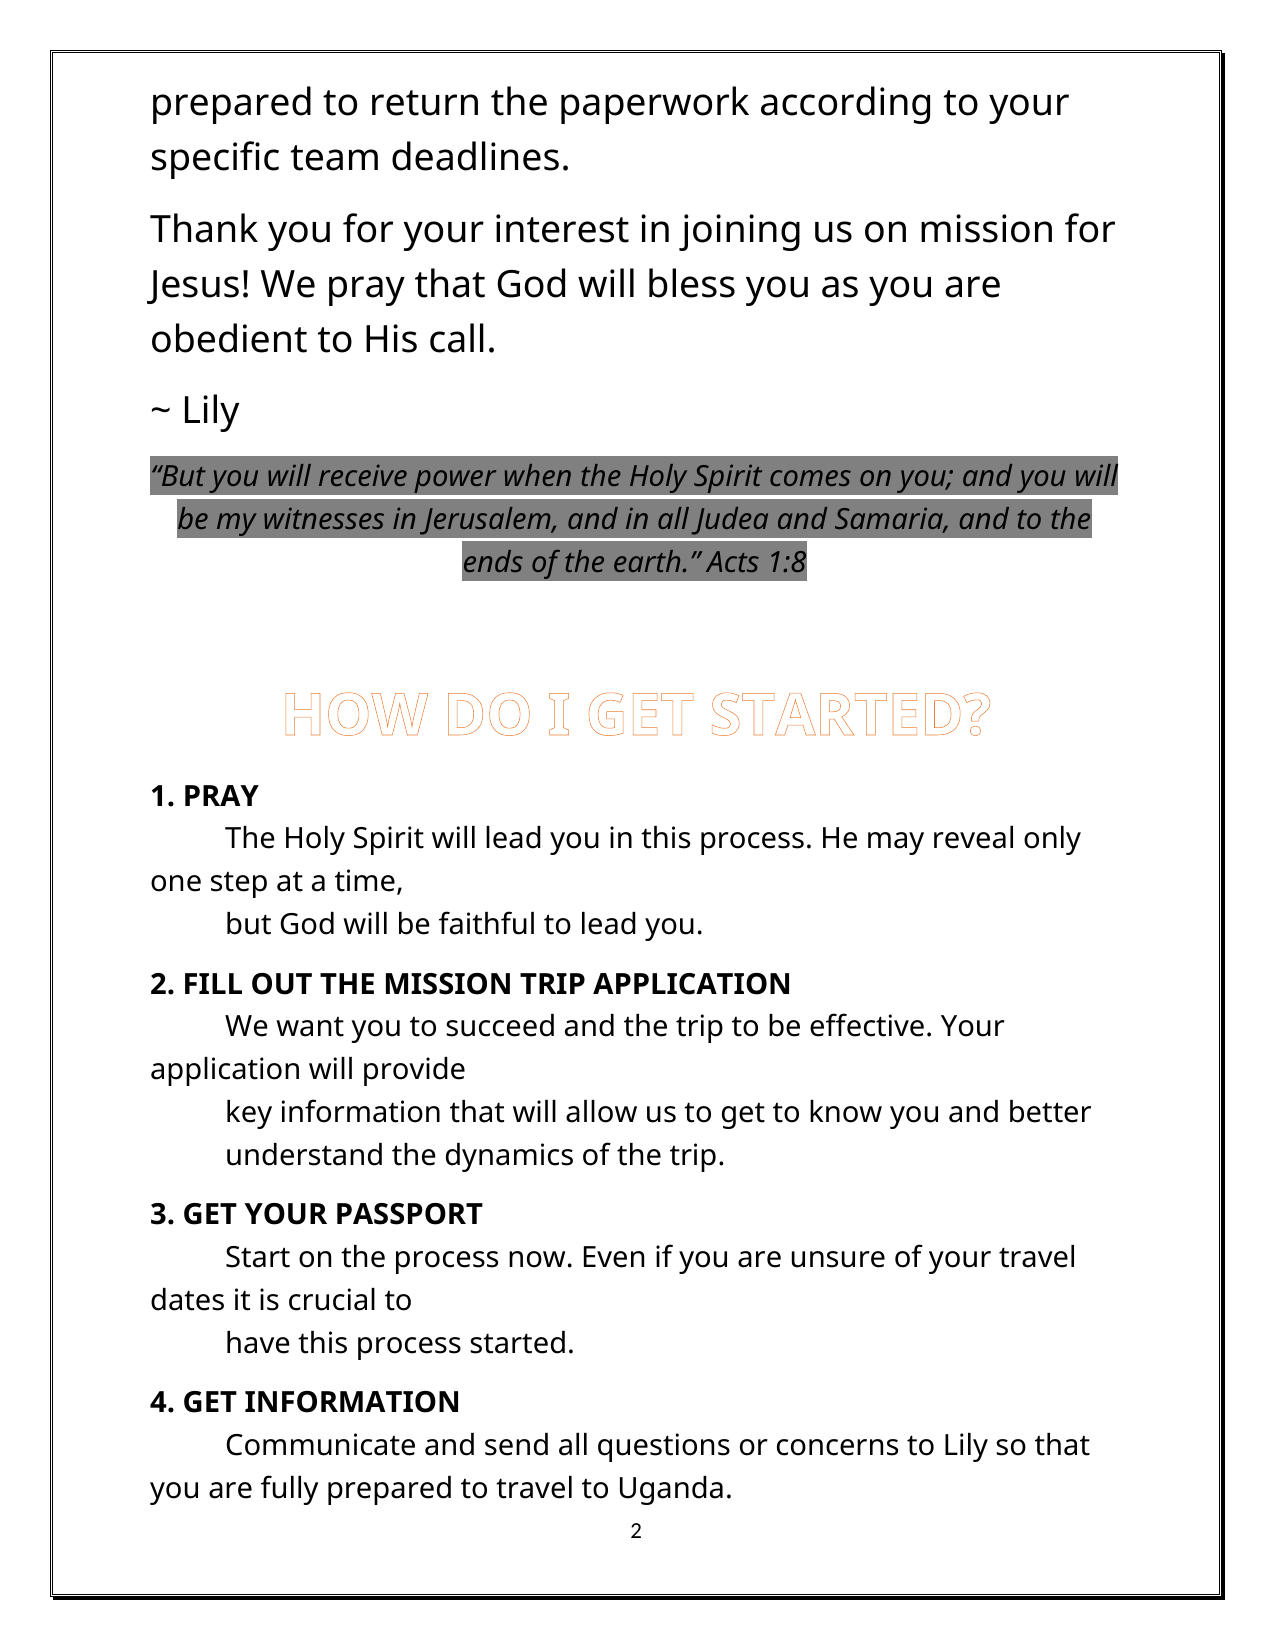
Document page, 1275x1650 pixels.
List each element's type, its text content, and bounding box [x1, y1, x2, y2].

text ~ Lily [150, 384, 1122, 435]
text HOW DO I GET STARTED? [150, 672, 1122, 752]
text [150, 75, 1122, 181]
text Thank you for your interest in joining us on mission for Jesus! We pray that God will bless you as you are obedient to His call. [150, 202, 1122, 363]
text “But you will receive power when the Holy Spirit comes on you; and you will be my witnesses in Jerusalem, and in all Judea and Samaria, and to the ends of the earth.” Acts 1:8 [150, 456, 1122, 581]
text 3. GET YOUR PASSPORT Start on the process now. Even if you are unsure of your travel dates it is crucial to have this process started. [150, 1194, 1122, 1362]
text 1. PRAY The Holy Spirit will lead you in this process. He may reveal only one step at a time, but God will be faithful to lead you. [150, 775, 1122, 943]
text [150, 1382, 1122, 1507]
text 2. FILL OUT THE MISSION TRIP APPLICATION We want you to succeed and the trip to be effective. Your application will provide key information that will allow us to get to know you and better understand the dynamics of the trip. [150, 963, 1122, 1174]
